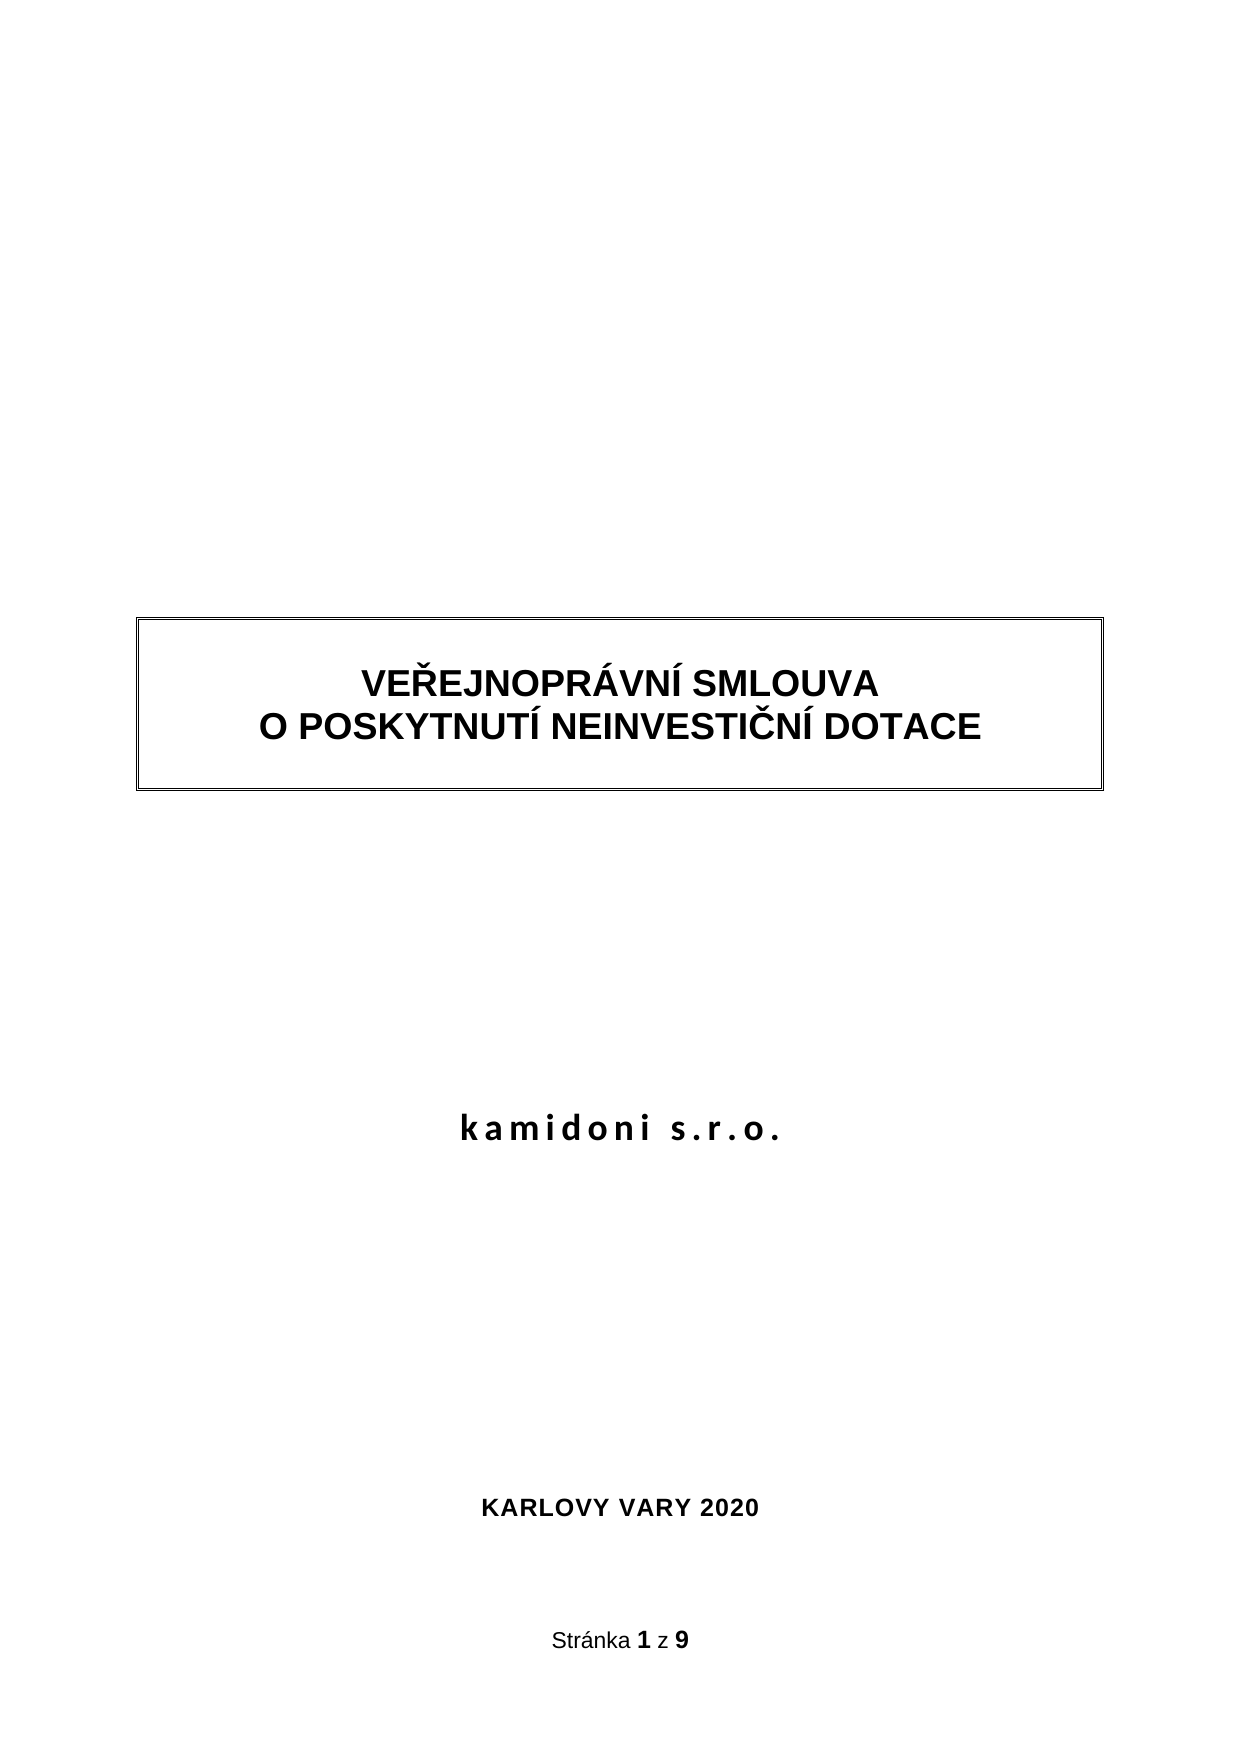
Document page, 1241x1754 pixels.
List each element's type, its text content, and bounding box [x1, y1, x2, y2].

text O POSKYTNUTÍ neinvestiční DOTACE [148, 704, 1093, 747]
subtitle kamidoni s.r.o. [148, 1104, 1093, 1150]
subtitle KARLOVY VARY 2020 [148, 1493, 1093, 1522]
text VEŘEJNOPRÁVNÍ SMLOUVA [148, 661, 1093, 704]
